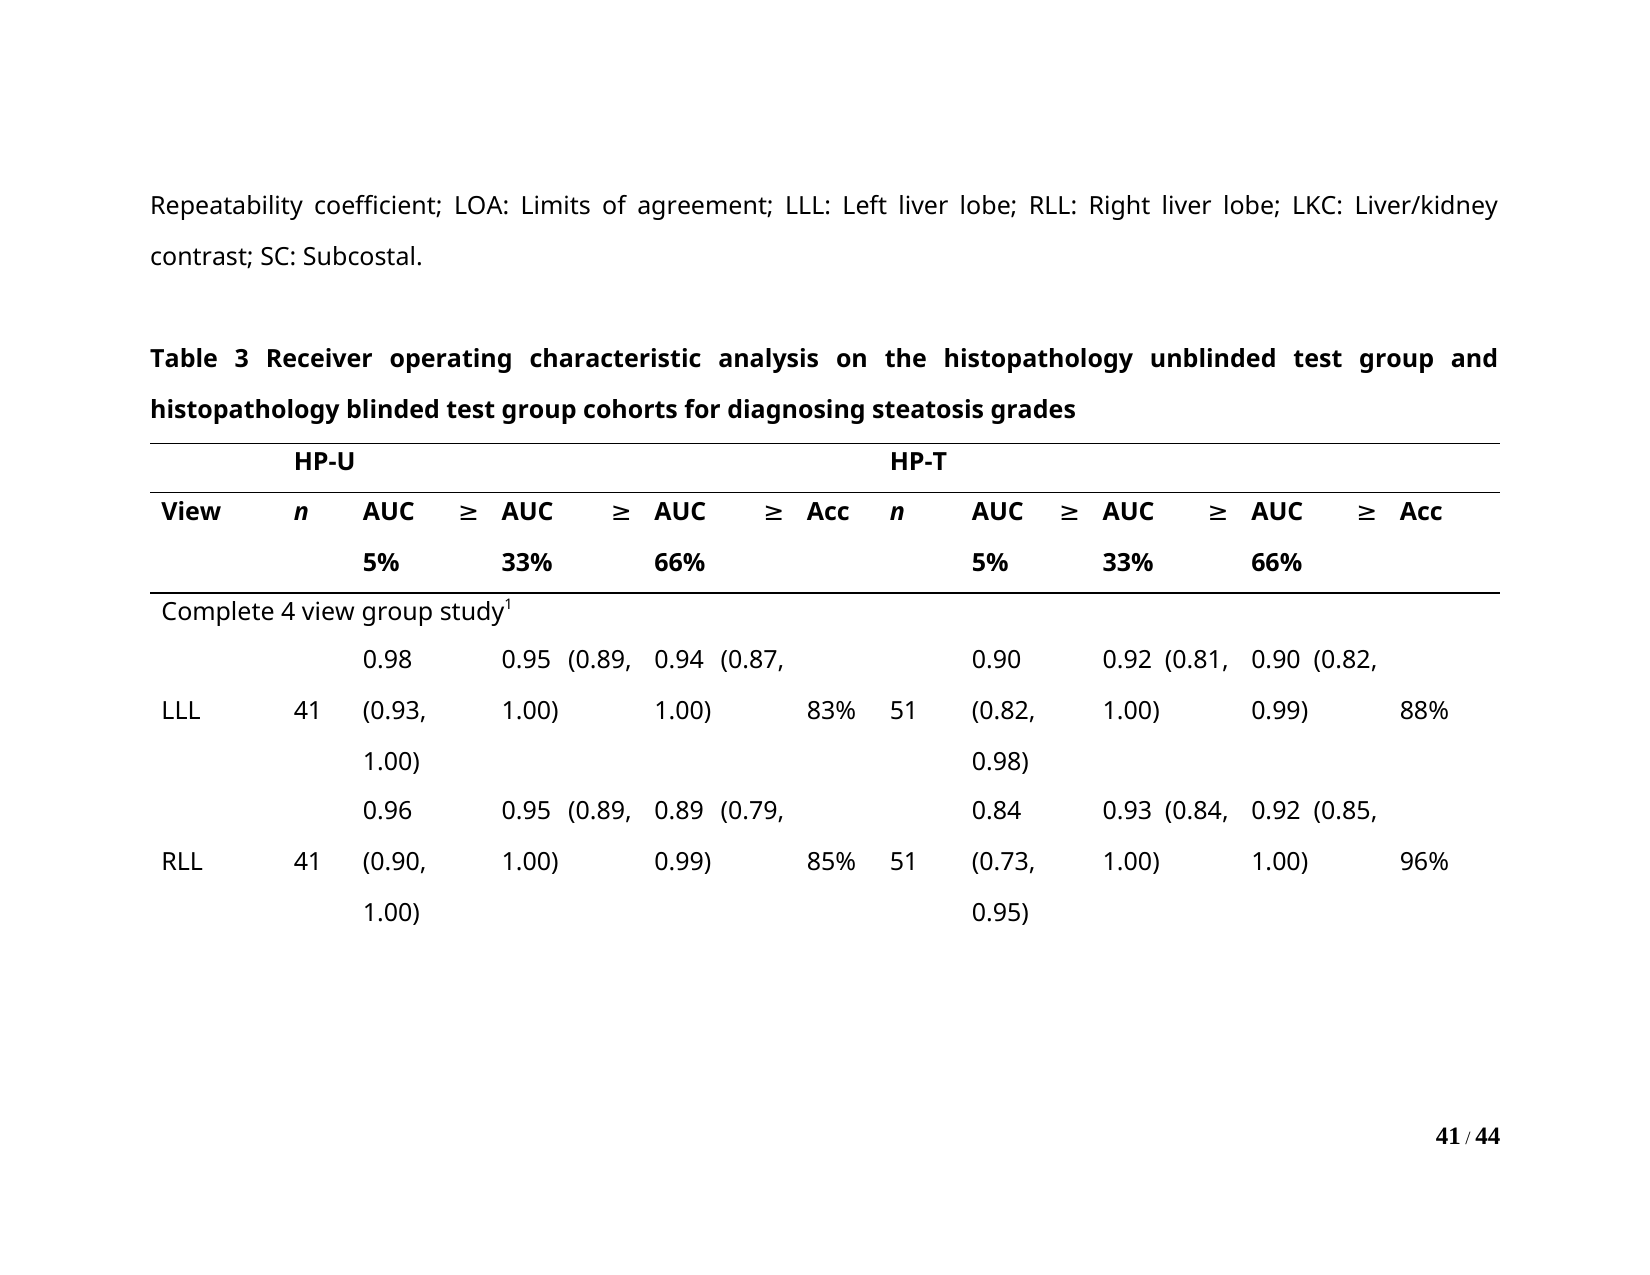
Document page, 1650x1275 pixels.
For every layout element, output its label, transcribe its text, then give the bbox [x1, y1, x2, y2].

table_cell 0.90 (0.82, 0.99) [1240, 642, 1388, 792]
text Table 3 Receiver operating characteristic analysis on the histopathology unblinded test group and histopathology blinded test group cohorts for diagnosing steatosis grades [150, 341, 1500, 426]
table_header HP-T [878, 444, 1500, 492]
table_cell View [150, 493, 282, 592]
table_cell 83% [795, 642, 878, 792]
table_cell AUC ≥ 5% [351, 493, 490, 592]
table_cell 0.96 (0.90, 1.00) [351, 792, 490, 943]
table_cell n [878, 493, 960, 592]
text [150, 187, 1500, 273]
table_cell AUC ≥ 33% [490, 493, 643, 592]
table_cell 0.93 (0.84, 1.00) [1091, 792, 1240, 943]
table_cell LLL [150, 642, 282, 792]
table_cell 0.95 (0.89, 1.00) [490, 792, 643, 943]
table_cell 0.98 (0.93, 1.00) [351, 642, 490, 792]
table_cell Acc [1388, 493, 1500, 592]
table_cell 51 [878, 792, 960, 943]
table_cell AUC ≥ 66% [1240, 493, 1388, 592]
table_cell 0.89 (0.79, 0.99) [643, 792, 795, 943]
table_header [150, 444, 282, 492]
table_cell 0.90 (0.82, 0.98) [960, 642, 1091, 792]
table_cell 0.92 (0.85, 1.00) [1240, 792, 1388, 943]
table_cell 0.84 (0.73, 0.95) [960, 792, 1091, 943]
table_cell 0.95 (0.89, 1.00) [490, 642, 643, 792]
table_cell Complete 4 view group study1 [150, 594, 1500, 642]
table_cell 85% [795, 792, 878, 943]
table_cell 41 [282, 792, 351, 943]
table_cell AUC ≥ 5% [960, 493, 1091, 592]
table_cell Acc [795, 493, 878, 592]
table_cell AUC ≥ 33% [1091, 493, 1240, 592]
table_cell n [282, 493, 351, 592]
table_cell 51 [878, 642, 960, 792]
table_cell 96% [1388, 792, 1500, 943]
table_header HP-U [282, 444, 878, 492]
table_cell AUC ≥ 66% [643, 493, 795, 592]
table_cell 41 [282, 642, 351, 792]
table_cell RLL [150, 792, 282, 943]
table_cell 88% [1388, 642, 1500, 792]
table_cell 0.94 (0.87, 1.00) [643, 642, 795, 792]
table_cell 0.92 (0.81, 1.00) [1091, 642, 1240, 792]
